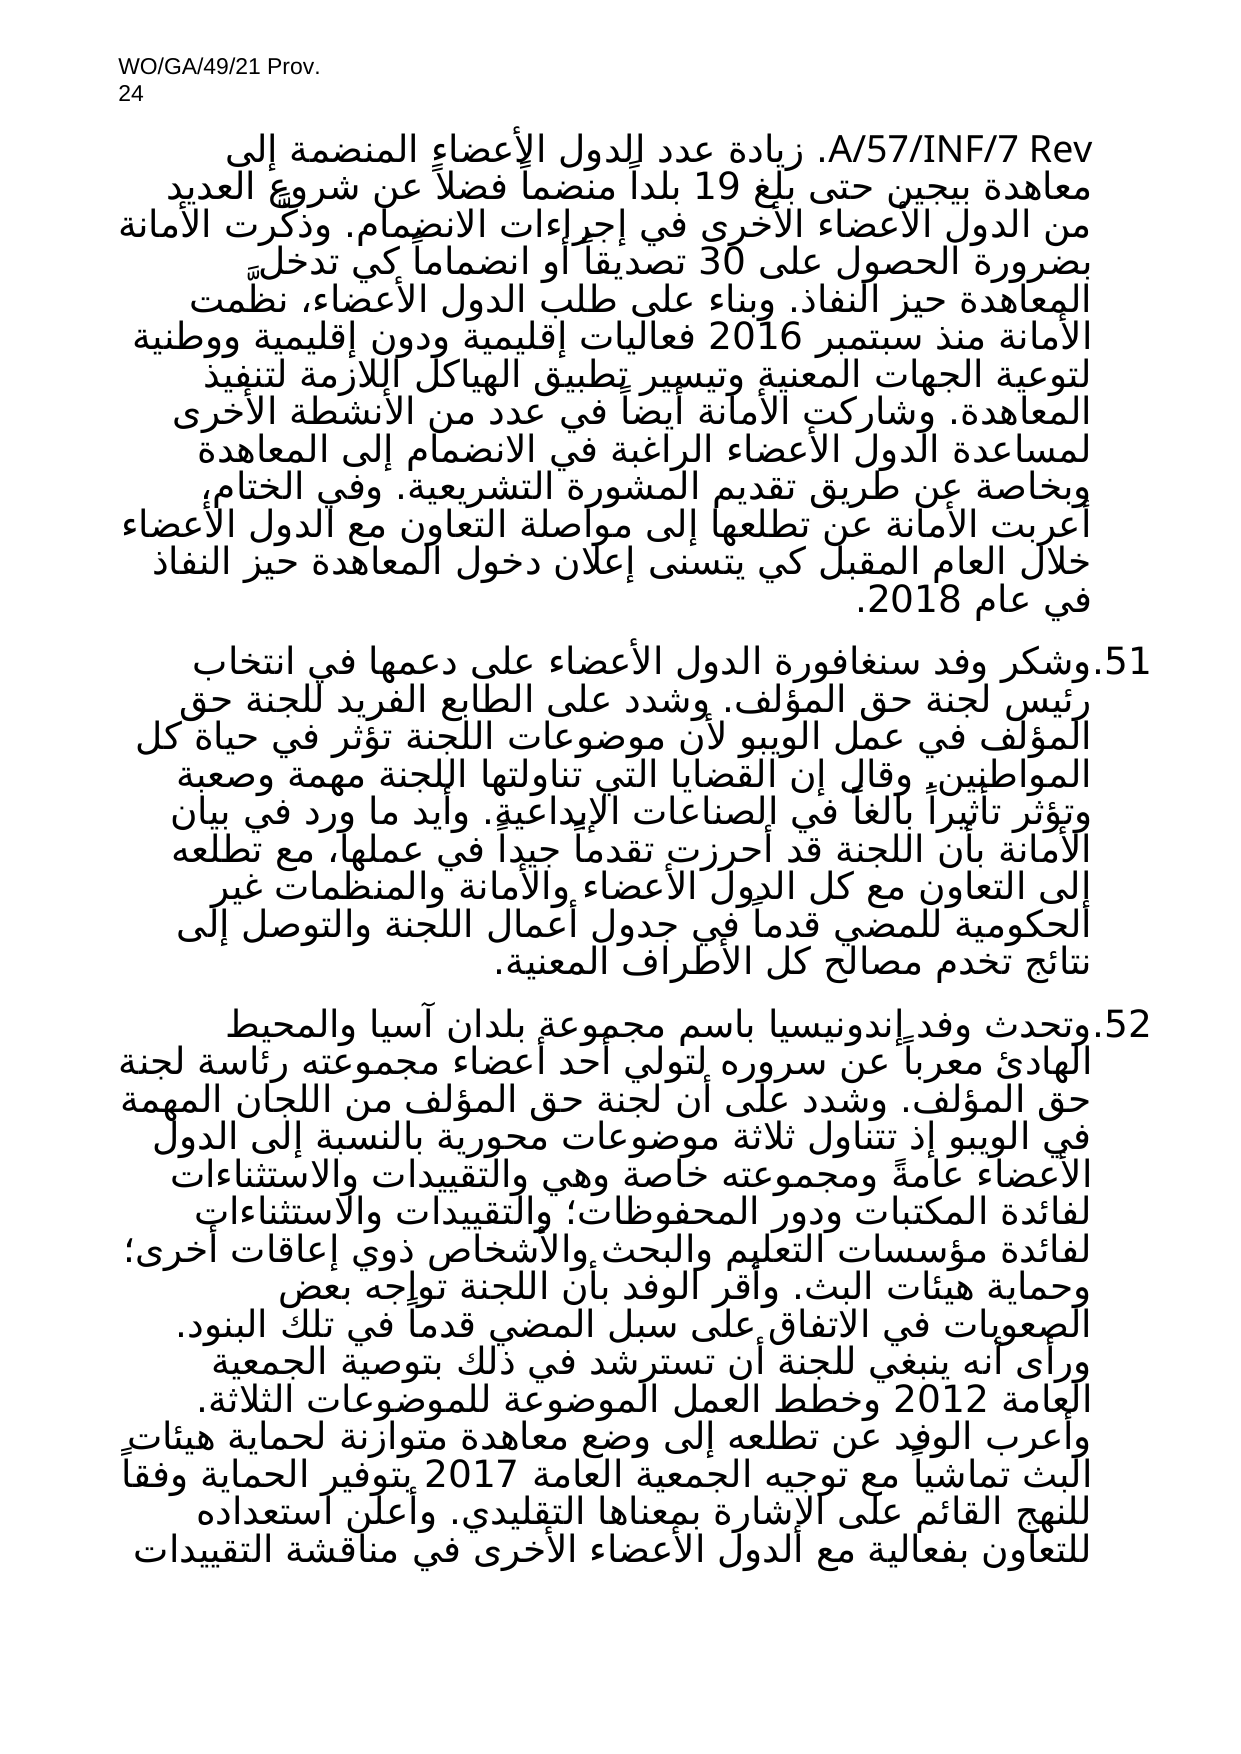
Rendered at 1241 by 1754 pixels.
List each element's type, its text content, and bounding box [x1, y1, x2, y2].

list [118, 132, 1093, 620]
list وشكر وفد سنغافورة الدول الأعضاء على دعمها في انتخاب رئيس لجنة حق المؤلف. وشدد على الطابع الفريد للجنة حق المؤلف في عمل الويبو لأن موضوعات اللجنة تؤثر في حياة كل المواطنين. وقال إن القضايا التي تناولتها اللجنة مهمة وصعبة وتؤثر تأثيراً بالغاً في الصناعات الإبداعية. وأيد ما ورد في بيان الأمانة بأن اللجنة قد أحرزت تقدماً جيداً في عملها، مع تطلعه إلى التعاون مع كل الدول الأعضاء والأمانة والمنظمات غير الحكومية للمضي قدماً في جدول أعمال اللجنة والتوصل إلى نتائج تخدم مصالح كل الأطراف المعنية. [118, 645, 1093, 982]
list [118, 1007, 1093, 1570]
